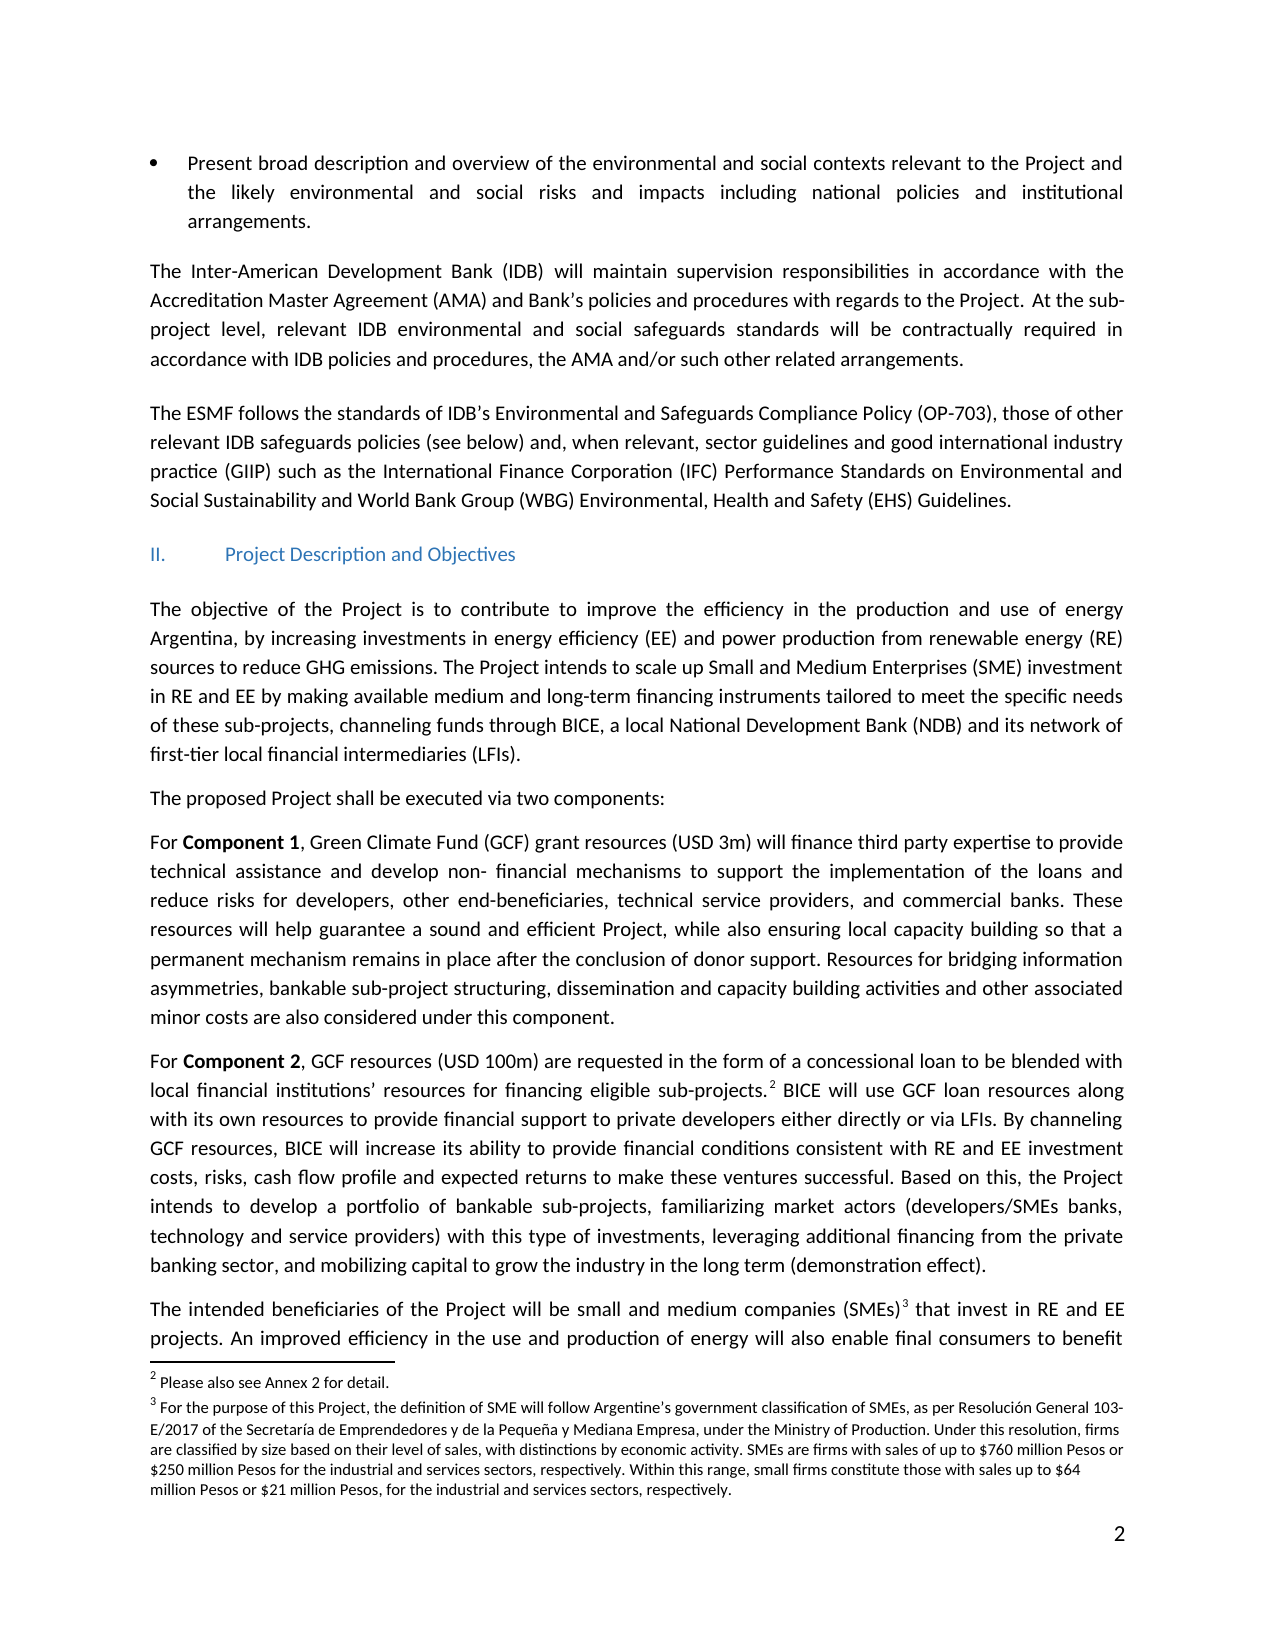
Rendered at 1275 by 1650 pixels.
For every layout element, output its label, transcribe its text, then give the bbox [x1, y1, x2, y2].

text The objective of the Project is to contribute to improve the efficiency in the production and use of energy Argentina, by increasing investments in energy efficiency (EE) and power production from renewable energy (RE) sources to reduce GHG emissions. The Project intends to scale up Small and Medium Enterprises (SME) investment in RE and EE by making available medium and long-term financing instruments tailored to meet the specific needs of these sub-projects, channeling funds through BICE, a local National Development Bank (NDB) and its network of first-tier local financial intermediaries (LFIs). [150, 596, 1125, 767]
subtitle Project Description and Objectives [150, 542, 1125, 567]
text For Component 2, GCF resources (USD 100m) are requested in the form of a concessional loan to be blended with local financial institutions’ resources for financing eligible sub-projects. BICE will use GCF loan resources along with its own resources to provide financial support to private developers either directly or via LFIs. By channeling GCF resources, BICE will increase its ability to provide financial conditions consistent with RE and EE investment costs, risks, cash flow profile and expected returns to make these ventures successful. Based on this, the Project intends to develop a portfolio of bankable sub-projects, familiarizing market actors (developers/SMEs banks, technology and service providers) with this type of investments, leveraging additional financing from the private banking sector, and mobilizing capital to grow the industry in the long term (demonstration effect). [150, 1048, 1125, 1277]
text The proposed Project shall be executed via two components: [150, 785, 1125, 811]
list Present broad description and overview of the environmental and social contexts relevant to the Project and the likely environmental and social risks and impacts including national policies and institutional arrangements. [150, 150, 1125, 234]
text The Inter-American Development Bank (IDB) will maintain supervision responsibilities in accordance with the Accreditation Master Agreement (AMA) and Bank’s policies and procedures with regards to the Project. At the sub-project level, relevant IDB environmental and social safeguards standards will be contractually required in accordance with IDB policies and procedures, the AMA and/or such other related arrangements. [150, 258, 1125, 371]
subtitle The ESMF follows the standards of IDB’s Environmental and Safeguards Compliance Policy (OP-703), those of other relevant IDB safeguards policies (see below) and, when relevant, sector guidelines and good international industry practice (GIIP) such as the International Finance Corporation (IFC) Performance Standards on Environmental and Social Sustainability and World Bank Group (WBG) Environmental, Health and Safety (EHS) Guidelines. [150, 400, 1125, 513]
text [150, 1296, 1125, 1350]
text For Component 1, Green Climate Fund (GCF) grant resources (USD 3m) will finance third party expertise to provide technical assistance and develop non- financial mechanisms to support the implementation of the loans and reduce risks for developers, other end-beneficiaries, technical service providers, and commercial banks. These resources will help guarantee a sound and efficient Project, while also ensuring local capacity building so that a permanent mechanism remains in place after the conclusion of donor support. Resources for bridging information asymmetries, bankable sub-project structuring, dissemination and capacity building activities and other associated minor costs are also considered under this component. [150, 829, 1125, 1029]
